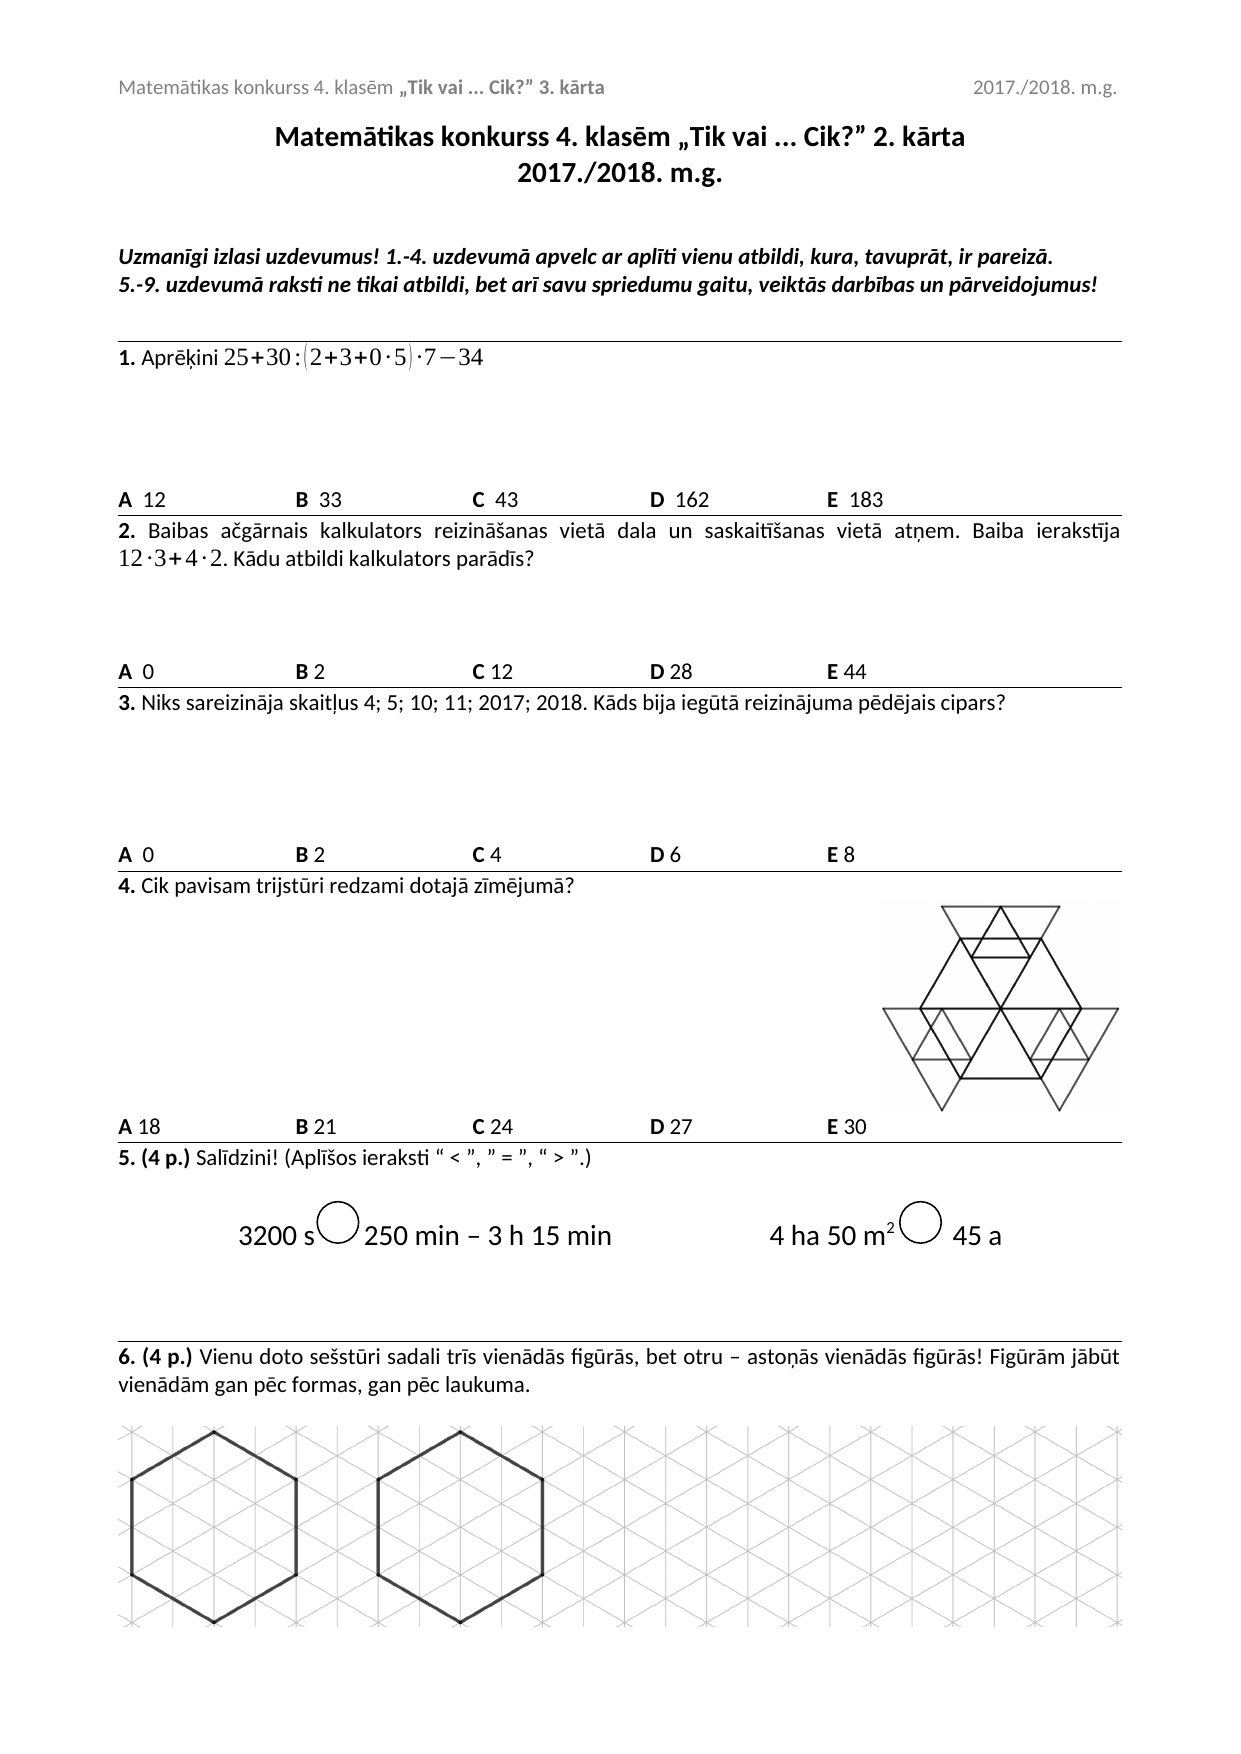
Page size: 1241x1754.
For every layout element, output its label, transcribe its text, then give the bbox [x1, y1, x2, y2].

text A 0 B 2 C 4 D 6 E 8 [118, 841, 1122, 871]
text 5. (4 p.) Salīdzini! (Aplīšos ieraksti “ < ”, ” = ”, “ > ”.) [118, 1143, 1122, 1171]
text 3. Niks sareizināja skaitļus 4; 5; 10; 11; 2017; 2018. Kāds bija iegūtā reizinājuma pēdējais cipars? [118, 688, 1122, 716]
picture [118, 1426, 1123, 1627]
text 2. Baibas ačgārnais kalkulators reizināšanas vietā dala un saskaitīšanas vietā atņem. Baiba ierakstīja . Kādu atbildi kalkulators parādīs? [118, 516, 1122, 573]
text Matemātikas konkurss 4. klasēm „Tik vai ... Cik?” 2. kārta [118, 118, 1122, 154]
text 1. Aprēķini [118, 342, 1122, 373]
text A 0 B 2 C 12 D 28 E 44 [118, 657, 1122, 687]
text 2017./2018. m.g. [118, 154, 1122, 189]
text A 18 B 21 C 24 D 27 E 30 [118, 1112, 1122, 1142]
text A 12 B 33 C 43 D 162 E 183 [118, 485, 1122, 515]
text 6. (4 p.) Vienu doto sešstūri sadali trīs vienādās figūrās, bet otru – astoņās vienādās figūrās! Figūrām jābūt vienādām gan pēc formas, gan pēc laukuma. [118, 1342, 1122, 1398]
text 3200 s250 min – 3 h 15 min 4 ha 50 m2 45 a [118, 1202, 1122, 1253]
text Uzmanīgi izlasi uzdevumus! 1.-4. uzdevumā apvelc ar aplīti vienu atbildi, kura, tavuprāt, ir pareizā. 5.-9. uzdevumā raksti ne tikai atbildi, bet arī savu spriedumu gaitu, veiktās darbības un pārveidojumus! [118, 242, 1122, 298]
picture [878, 899, 1123, 1113]
text 4. Cik pavisam trijstūri redzami dotajā zīmējumā? [118, 872, 1122, 900]
